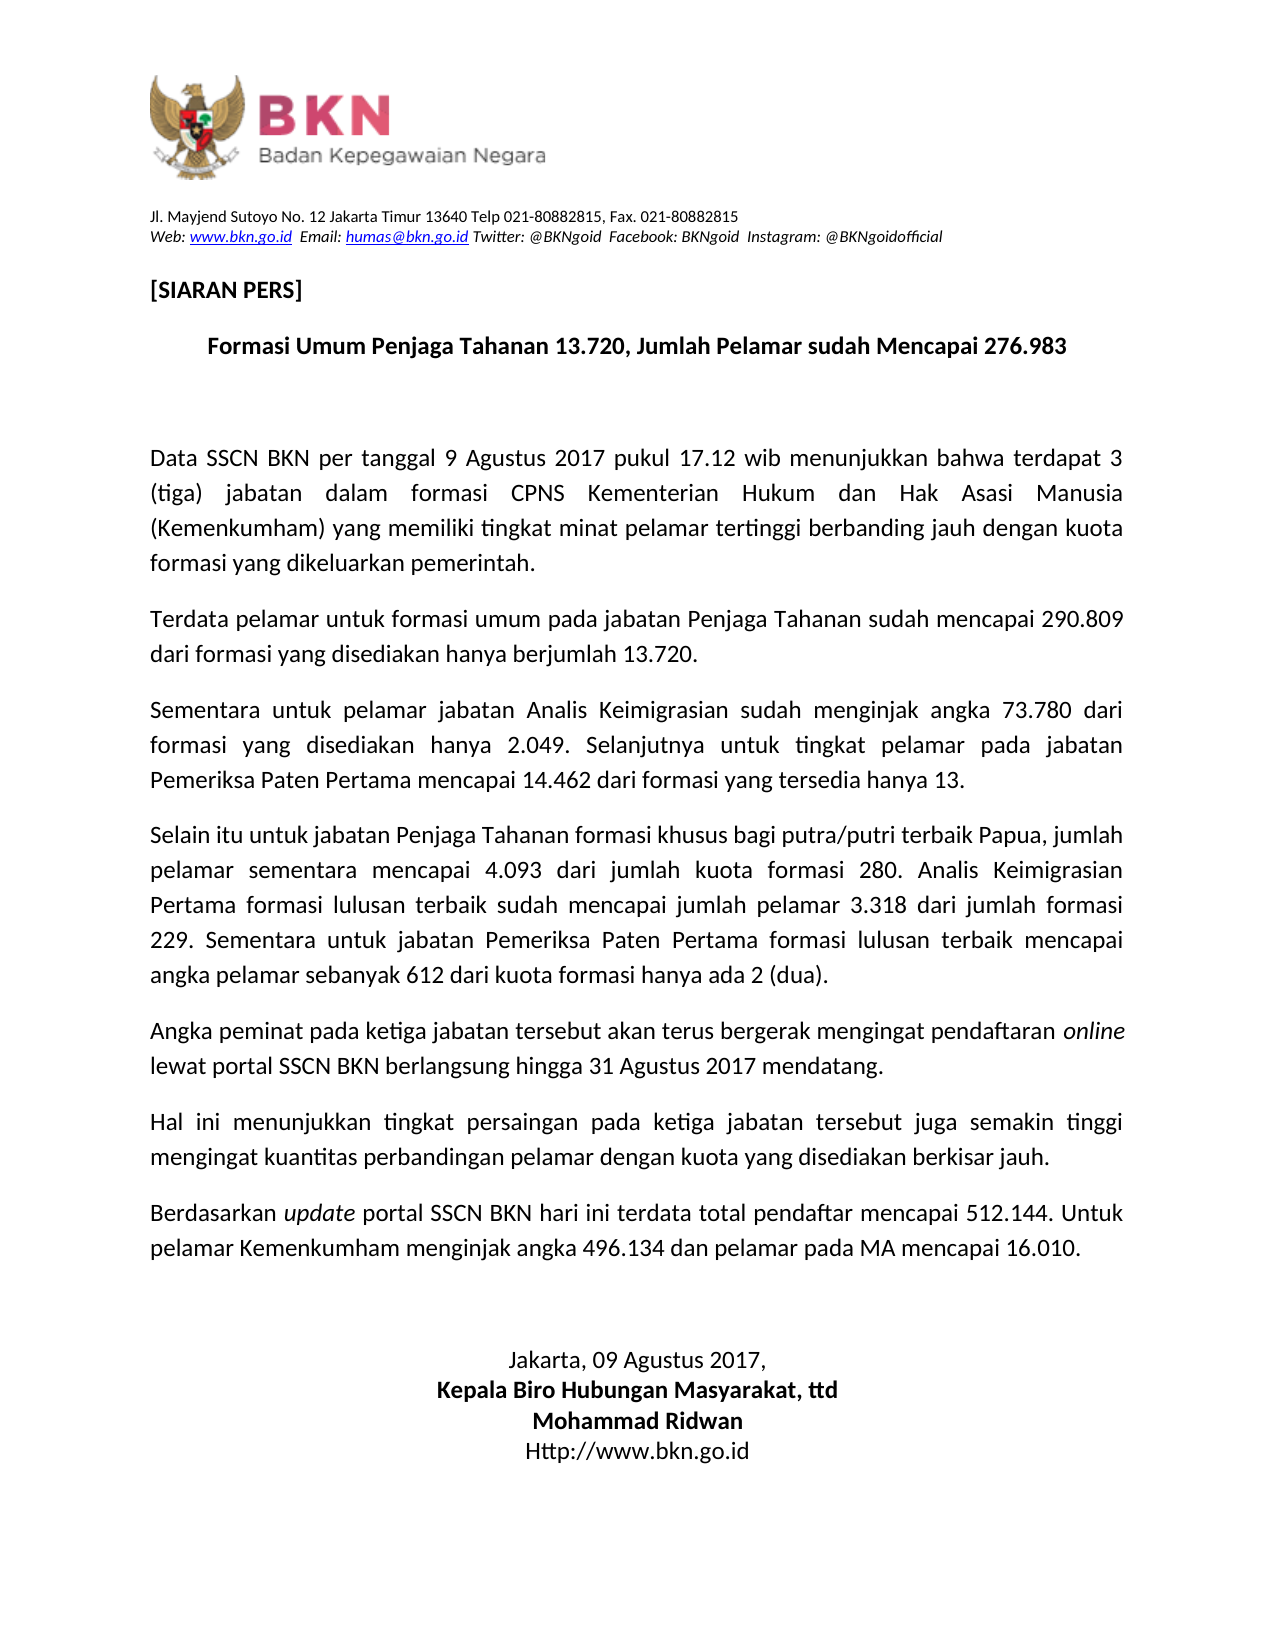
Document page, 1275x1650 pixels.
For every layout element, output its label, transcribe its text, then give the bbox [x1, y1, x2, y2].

picture [150, 75, 546, 180]
text Mohammad Ridwan [150, 1405, 1125, 1435]
text Kepala Biro Hubungan Masyarakat, ttd [150, 1374, 1125, 1405]
text Selain itu untuk jabatan Penjaga Tahanan formasi khusus bagi putra/putri terbaik Papua, jumlah pelamar sementara mencapai 4.093 dari jumlah kuota formasi 280. Analis Keimigrasian Pertama formasi lulusan terbaik sudah mencapai jumlah pelamar 3.318 dari jumlah formasi 229. Sementara untuk jabatan Pemeriksa Paten Pertama formasi lulusan terbaik mencapai angka pelamar sebanyak 612 dari kuota formasi hanya ada 2 (dua). [150, 820, 1125, 990]
text Jakarta, 09 Agustus 2017, [150, 1344, 1125, 1374]
text Angka peminat pada ketiga jabatan tersebut akan terus bergerak mengingat pendaftaran online lewat portal SSCN BKN berlangsung hingga 31 Agustus 2017 mendatang. [150, 1016, 1125, 1081]
text Data SSCN BKN per tanggal 9 Agustus 2017 pukul 17.12 wib menunjukkan bahwa terdapat 3 (tiga) jabatan dalam formasi CPNS Kementerian Hukum dan Hak Asasi Manusia (Kemenkumham) yang memiliki tingkat minat pelamar tertinggi berbanding jauh dengan kuota formasi yang dikeluarkan pemerintah. [150, 442, 1125, 578]
text Http://www.bkn.go.id [150, 1435, 1125, 1466]
text Terdata pelamar untuk formasi umum pada jabatan Penjaga Tahanan sudah mencapai 290.809 dari formasi yang disediakan hanya berjumlah 13.720. [150, 603, 1125, 668]
text Hal ini menunjukkan tingkat persaingan pada ketiga jabatan tersebut juga semakin tinggi mengingat kuantitas perbandingan pelamar dengan kuota yang disediakan berkisar jauh. [150, 1106, 1125, 1172]
text Formasi Umum Penjaga Tahanan 13.720, Jumlah Pelamar sudah Mencapai 276.983 [150, 331, 1125, 361]
text Berdasarkan update portal SSCN BKN hari ini terdata total pendaftar mencapai 512.144. Untuk pelamar Kemenkumham menginjak angka 496.134 dan pelamar pada MA mencapai 16.010. [150, 1197, 1125, 1263]
text Sementara untuk pelamar jabatan Analis Keimigrasian sudah menginjak angka 73.780 dari formasi yang disediakan hanya 2.049. Selanjutnya untuk tingkat pelamar pada jabatan Pemeriksa Paten Pertama mencapai 14.462 dari formasi yang tersedia hanya 13. [150, 694, 1125, 794]
text [SIARAN PERS] [150, 275, 1125, 305]
